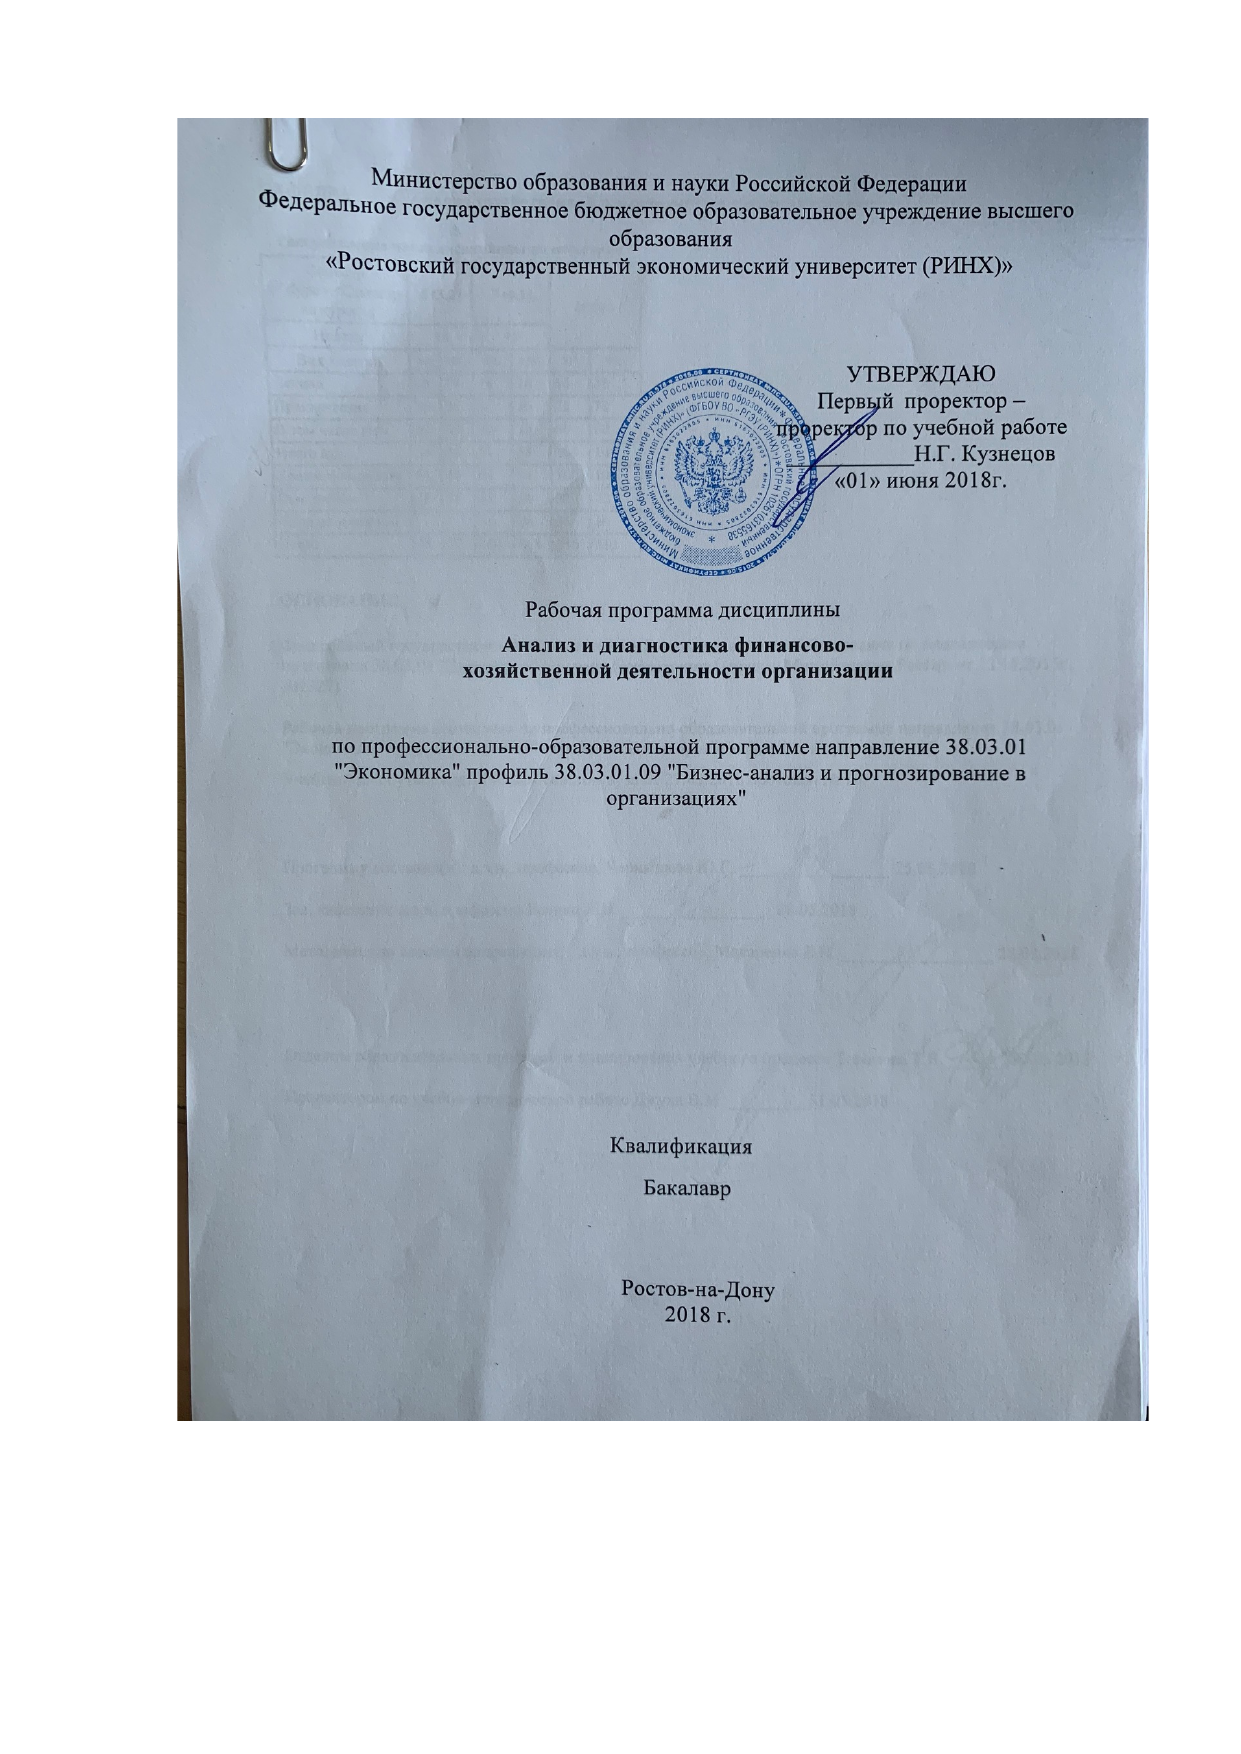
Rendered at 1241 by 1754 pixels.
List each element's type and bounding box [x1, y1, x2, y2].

picture [177, 118, 1149, 1421]
